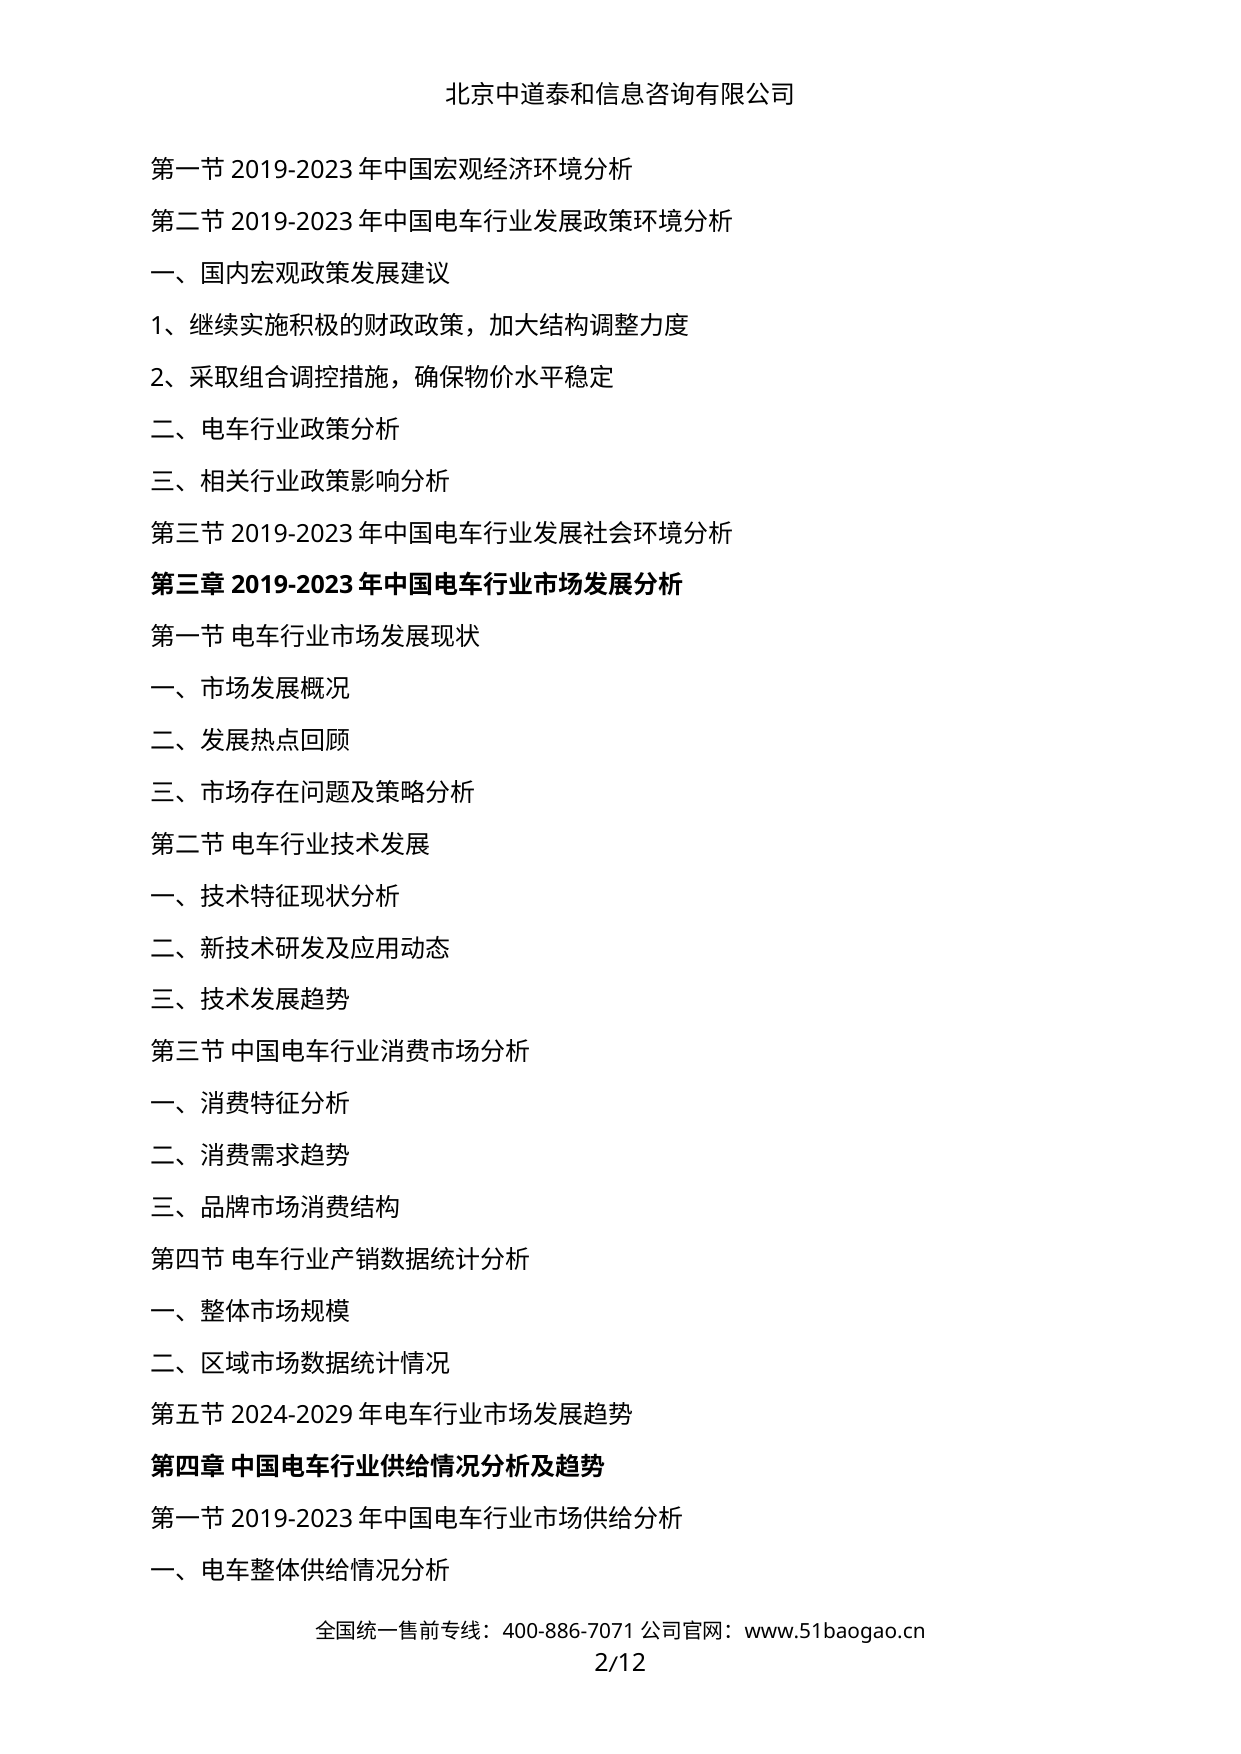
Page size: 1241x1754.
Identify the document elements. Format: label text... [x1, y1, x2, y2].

text 一、国内宏观政策发展建议 [150, 254, 1090, 290]
text 三、技术发展趋势 [150, 980, 1090, 1016]
text 二、消费需求趋势 [150, 1136, 1090, 1172]
text 第三章 2019-2023年中国电车行业市场发展分析 [150, 565, 1090, 601]
text 一、消费特征分析 [150, 1084, 1090, 1120]
text 二、电车行业政策分析 [150, 409, 1090, 446]
text 二、区域市场数据统计情况 [150, 1343, 1090, 1379]
text 三、品牌市场消费结构 [150, 1187, 1090, 1224]
text 第一节 2019-2023年中国电车行业市场供给分析 [150, 1499, 1090, 1535]
text 第一节 2019-2023年中国宏观经济环境分析 [150, 150, 1090, 186]
text 二、新技术研发及应用动态 [150, 928, 1090, 964]
text 第二节 电车行业技术发展 [150, 824, 1090, 861]
text 一、整体市场规模 [150, 1291, 1090, 1327]
text 第三节 2019-2023年中国电车行业发展社会环境分析 [150, 513, 1090, 549]
text 2、采取组合调控措施，确保物价水平稳定 [150, 357, 1090, 394]
text 第三节 中国电车行业消费市场分析 [150, 1032, 1090, 1068]
text 三、市场存在问题及策略分析 [150, 772, 1090, 809]
text 三、相关行业政策影响分析 [150, 461, 1090, 497]
text 第二节 2019-2023年中国电车行业发展政策环境分析 [150, 202, 1090, 238]
text 第一节 电车行业市场发展现状 [150, 617, 1090, 653]
text 一、市场发展概况 [150, 669, 1090, 705]
text 一、电车整体供给情况分析 [150, 1551, 1090, 1587]
text 二、发展热点回顾 [150, 721, 1090, 757]
text 一、技术特征现状分析 [150, 876, 1090, 912]
text 1、继续实施积极的财政政策，加大结构调整力度 [150, 306, 1090, 342]
text 第四章 中国电车行业供给情况分析及趋势 [150, 1447, 1090, 1483]
text 第五节 2024-2029年电车行业市场发展趋势 [150, 1395, 1090, 1431]
text 第四节 电车行业产销数据统计分析 [150, 1239, 1090, 1276]
